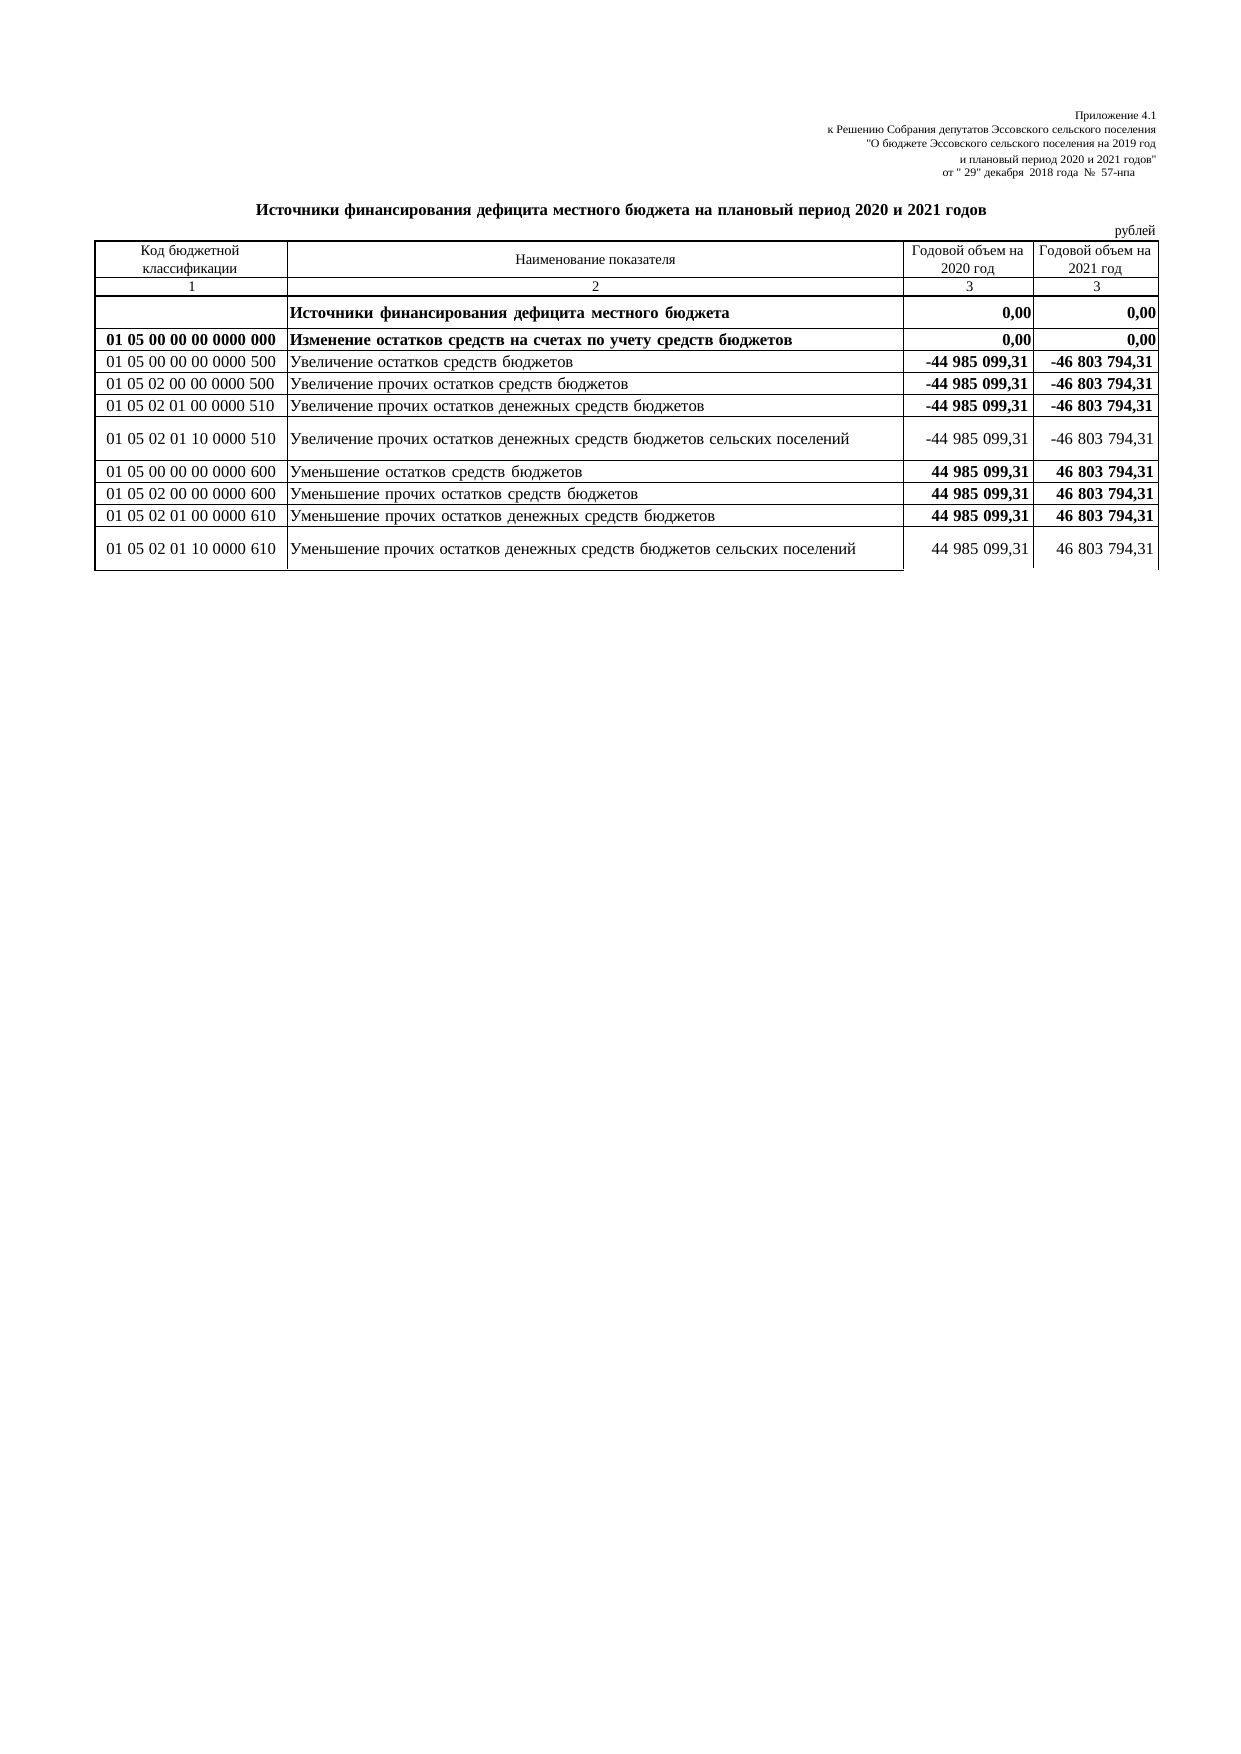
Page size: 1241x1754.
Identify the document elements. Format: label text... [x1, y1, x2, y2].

table_cell 01 05 02 00 00 0000 600 [96, 483, 287, 503]
table_cell -46 803 794,31 [1034, 395, 1158, 416]
table_cell 01 05 02 01 00 0000 510 [96, 395, 287, 416]
table_cell Уменьшение остатков средств бюджетов [288, 461, 903, 482]
table_cell 44 985 099,31 [904, 505, 1033, 526]
table_cell 44 985 099,31 [904, 461, 1033, 482]
table_cell -44 985 099,31 [904, 417, 1033, 459]
table_cell 3 [1034, 278, 1158, 295]
table_cell 01 05 02 01 10 0000 510 [96, 417, 287, 459]
table_cell "О бюджете Эссовского сельского поселения на 2019 год [95, 137, 1158, 152]
table_cell 01 05 00 00 00 0000 500 [96, 351, 287, 372]
table_cell 01 05 02 01 10 0000 610 [96, 527, 287, 569]
table_cell Уменьшение прочих остатков средств бюджетов [288, 483, 903, 503]
table_cell 46 803 794,31 [1034, 483, 1158, 503]
table_cell -46 803 794,31 [1034, 373, 1158, 394]
table_cell Код бюджетной классификации [96, 242, 287, 277]
table_cell Годовой объем на 2020 год [904, 242, 1033, 277]
table_cell Увеличение остатков средств бюджетов [288, 351, 903, 372]
table_cell и плановый период 2020 и 2021 годов" [95, 152, 1158, 166]
table_cell 01 05 00 00 00 0000 600 [96, 461, 287, 482]
table_cell 46 803 794,31 [1034, 505, 1158, 526]
table_cell 0,00 [904, 329, 1033, 350]
table_cell Уменьшение прочих остатков денежных средств бюджетов [288, 505, 903, 526]
table_cell Наименование показателя [288, 242, 903, 277]
table_cell -44 985 099,31 [904, 395, 1033, 416]
table_cell -46 803 794,31 [1034, 351, 1158, 372]
table_cell 44 985 099,31 [904, 483, 1033, 503]
table_cell Изменение остатков средств на счетах по учету средств бюджетов [288, 329, 903, 350]
table_cell 44 985 099,31 [904, 527, 1033, 569]
table_cell 1 [96, 278, 287, 295]
table_cell Увеличение прочих остатков денежных средств бюджетов сельских поселений [288, 417, 903, 459]
table_cell Увеличение прочих остатков денежных средств бюджетов [288, 395, 903, 416]
table_cell от " 29" декабря 2018 года № 57-нпа [95, 166, 1158, 191]
table_cell [96, 297, 287, 328]
table_cell Уменьшение прочих остатков денежных средств бюджетов сельских поселений [288, 527, 903, 569]
table_cell 01 05 00 00 00 0000 000 [96, 329, 287, 350]
table_cell 01 05 02 01 00 0000 610 [96, 505, 287, 526]
table_cell 01 05 02 00 00 0000 500 [96, 373, 287, 394]
table_cell Увеличение прочих остатков средств бюджетов [288, 373, 903, 394]
table_cell 0,00 [1034, 297, 1158, 328]
table_cell -44 985 099,31 [904, 373, 1033, 394]
table_cell рублей [95, 221, 1158, 240]
table_header Приложение 4.1 [95, 104, 1158, 123]
table_cell Годовой объем на 2021 год [1034, 242, 1158, 277]
table_cell 0,00 [1034, 329, 1158, 350]
table_cell Источники финансирования дефицита местного бюджета [288, 297, 903, 328]
table_cell 3 [904, 278, 1033, 295]
table_cell -44 985 099,31 [904, 351, 1033, 372]
table_cell Источники финансирования дефицита местного бюджета на плановый период 2020 и 2021 годов [95, 191, 1158, 221]
table_cell 46 803 794,31 [1034, 527, 1158, 569]
table_cell 46 803 794,31 [1034, 461, 1158, 482]
table_cell к Решению Собрания депутатов Эссовского сельского поселения [95, 123, 1158, 137]
table_cell 2 [288, 278, 903, 295]
table_cell -46 803 794,31 [1034, 417, 1158, 459]
table_cell 0,00 [904, 297, 1033, 328]
